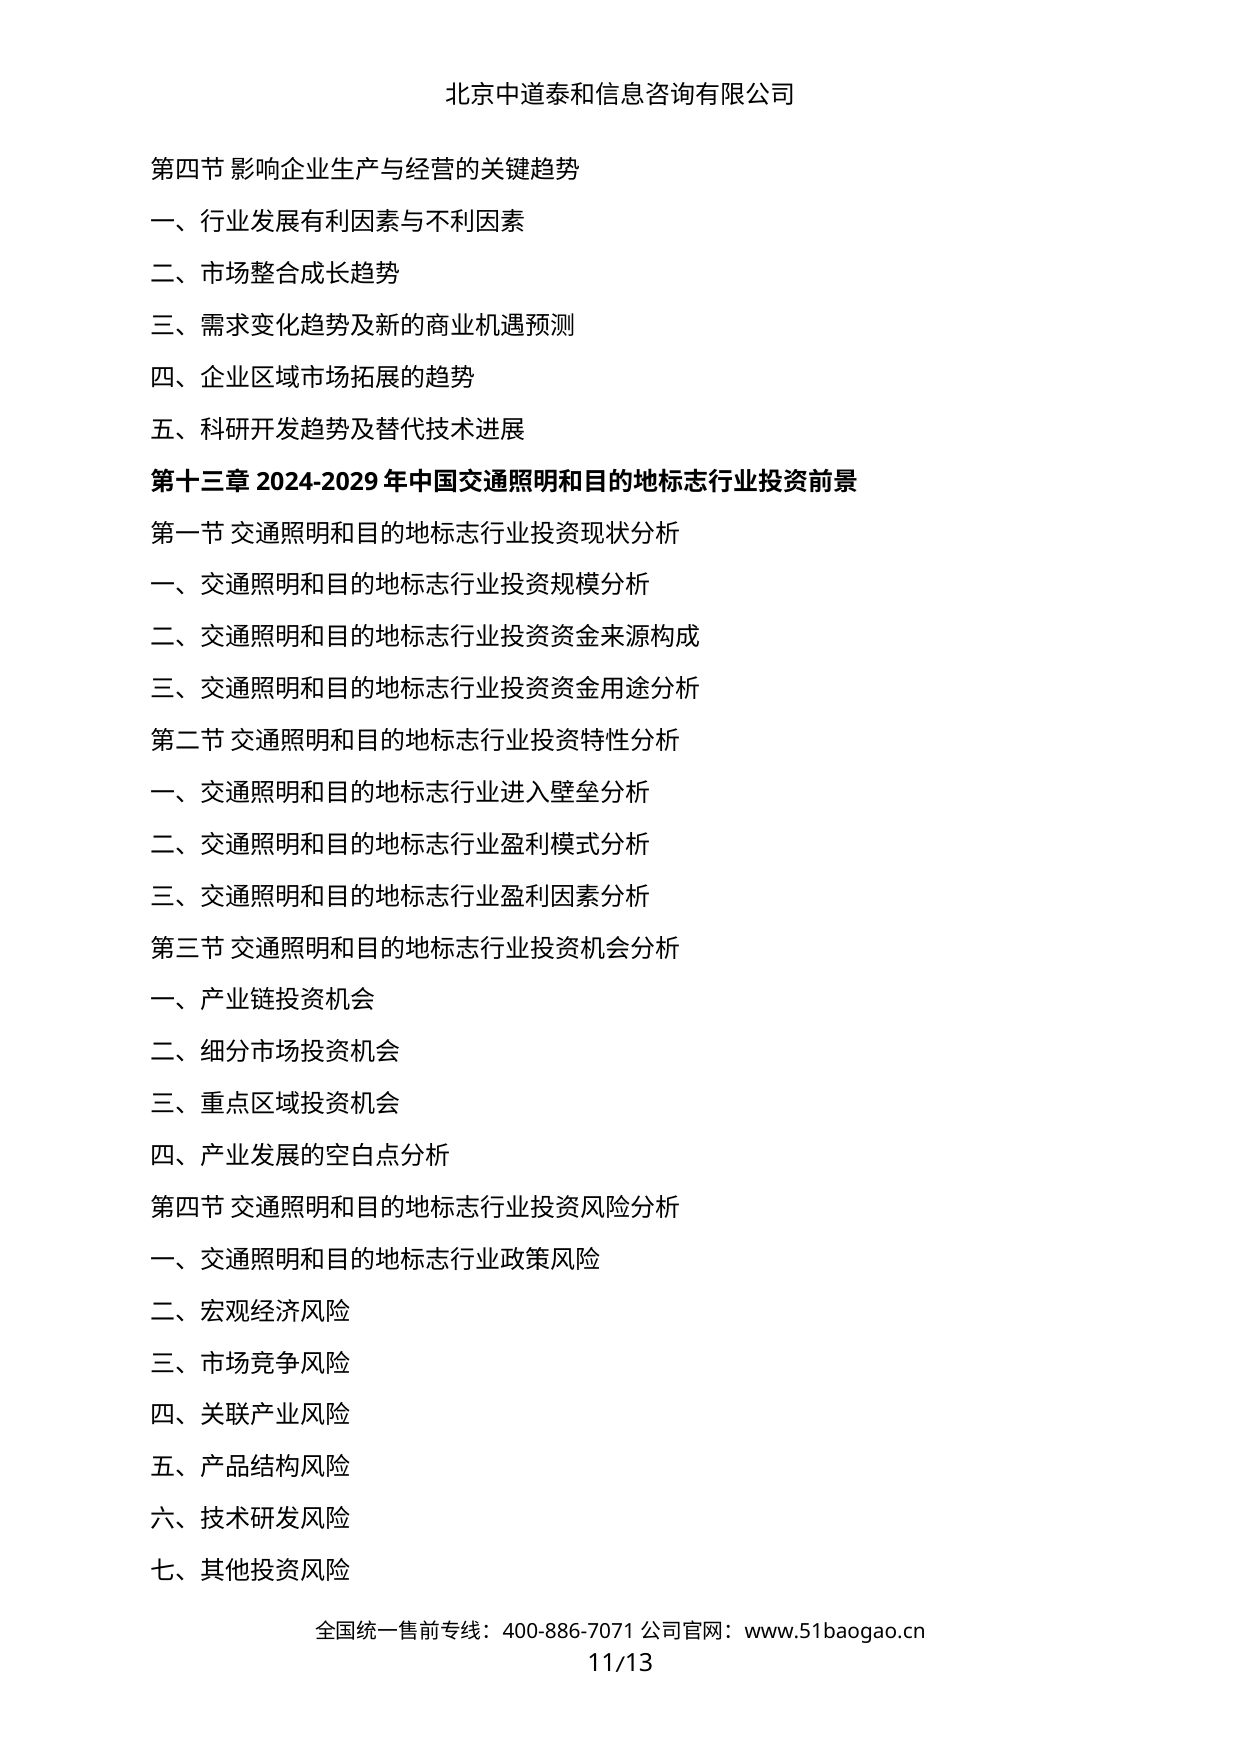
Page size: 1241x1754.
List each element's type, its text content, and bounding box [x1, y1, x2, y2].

text 三、需求变化趋势及新的商业机遇预测 [150, 306, 1090, 342]
text 七、其他投资风险 [150, 1551, 1090, 1587]
text 一、交通照明和目的地标志行业进入壁垒分析 [150, 772, 1090, 809]
text 二、交通照明和目的地标志行业盈利模式分析 [150, 824, 1090, 861]
text 一、交通照明和目的地标志行业政策风险 [150, 1239, 1090, 1276]
text 第一节 交通照明和目的地标志行业投资现状分析 [150, 513, 1090, 549]
text 二、细分市场投资机会 [150, 1032, 1090, 1068]
text 第三节 交通照明和目的地标志行业投资机会分析 [150, 928, 1090, 964]
text 第四节 影响企业生产与经营的关键趋势 [150, 150, 1090, 186]
text 三、重点区域投资机会 [150, 1084, 1090, 1120]
text 第二节 交通照明和目的地标志行业投资特性分析 [150, 721, 1090, 757]
text 三、交通照明和目的地标志行业投资资金用途分析 [150, 669, 1090, 705]
text 三、市场竞争风险 [150, 1343, 1090, 1379]
text 六、技术研发风险 [150, 1499, 1090, 1535]
text 四、关联产业风险 [150, 1395, 1090, 1431]
text 一、交通照明和目的地标志行业投资规模分析 [150, 565, 1090, 601]
text 二、市场整合成长趋势 [150, 254, 1090, 290]
text 二、交通照明和目的地标志行业投资资金来源构成 [150, 617, 1090, 653]
text 五、产品结构风险 [150, 1447, 1090, 1483]
text 二、宏观经济风险 [150, 1291, 1090, 1327]
text 一、产业链投资机会 [150, 980, 1090, 1016]
text 第四节 交通照明和目的地标志行业投资风险分析 [150, 1187, 1090, 1224]
text 四、企业区域市场拓展的趋势 [150, 357, 1090, 394]
text 四、产业发展的空白点分析 [150, 1136, 1090, 1172]
text 三、交通照明和目的地标志行业盈利因素分析 [150, 876, 1090, 912]
text 第十三章 2024-2029年中国交通照明和目的地标志行业投资前景 [150, 461, 1090, 497]
text 五、科研开发趋势及替代技术进展 [150, 409, 1090, 446]
text 一、行业发展有利因素与不利因素 [150, 202, 1090, 238]
